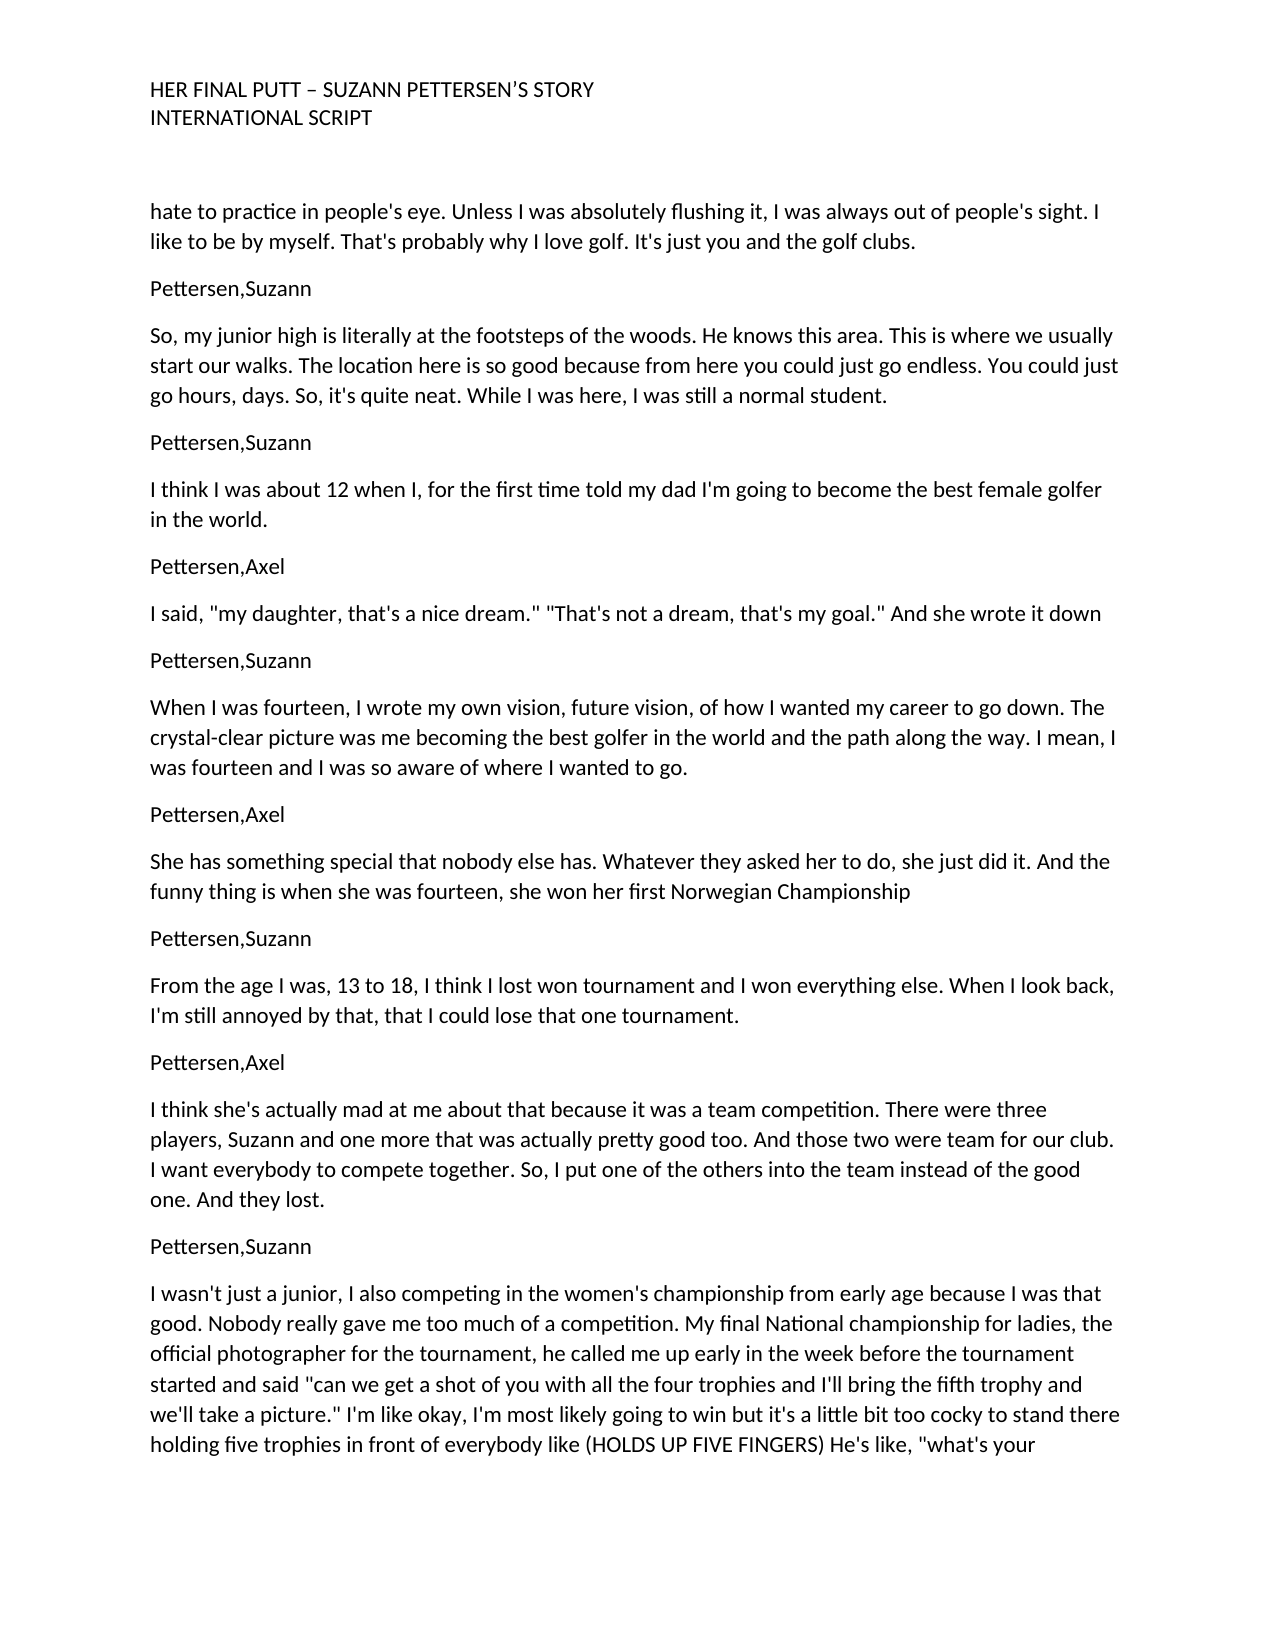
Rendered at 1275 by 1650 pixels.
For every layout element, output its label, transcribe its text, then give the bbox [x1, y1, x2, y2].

text Pettersen,Suzann [150, 646, 1125, 674]
text Pettersen,Axel [150, 800, 1125, 828]
text I think she's actually mad at me about that because it was a team competition. There were three players, Suzann and one more that was actually pretty good too. And those two were team for our club. I want everybody to compete together. So, I put one of the others into the team instead of the good one. And they lost. [150, 1095, 1125, 1213]
text Pettersen,Suzann [150, 924, 1125, 952]
text Pettersen,Suzann [150, 428, 1125, 456]
text I wasn't just a junior, I also competing in the women's championship from early age because I was that good. Nobody really gave me too much of a competition. My final National championship for ladies, the official photographer for the tournament, he called me up early in the week before the tournament started and said "can we get a shot of you with all the four trophies and I'll bring the fifth trophy and we'll take a picture." I'm like okay, I'm most likely going to win but it's a little bit too cocky to stand there holding five trophies in front of everybody like (HOLDS UP FIVE FINGERS) He's like, "what's your [150, 1279, 1125, 1458]
text I said, "my daughter, that's a nice dream." "That's not a dream, that's my goal." And she wrote it down [150, 599, 1125, 627]
text So, my junior high is literally at the footsteps of the woods. He knows this area. This is where we usually start our walks. The location here is so good because from here you could just go endless. You could just go hours, days. So, it's quite neat. While I was here, I was still a normal student. [150, 321, 1125, 409]
text Pettersen,Suzann [150, 274, 1125, 302]
text She has something special that nobody else has. Whatever they asked her to do, she just did it. And the funny thing is when she was fourteen, she won her first Norwegian Championship [150, 847, 1125, 905]
text I think I was about 12 when I, for the first time told my dad I'm going to become the best female golfer in the world. [150, 475, 1125, 533]
text When I was fourteen, I wrote my own vision, future vision, of how I wanted my career to go down. The crystal-clear picture was me becoming the best golfer in the world and the path along the way. I mean, I was fourteen and I was so aware of where I wanted to go. [150, 693, 1125, 781]
text Pettersen,Suzann [150, 1232, 1125, 1260]
text Pettersen,Axel [150, 1048, 1125, 1076]
text Pettersen,Axel [150, 552, 1125, 580]
text hate to practice in people's eye. Unless I was absolutely flushing it, I was always out of people's sight. I like to be by myself. That's probably why I love golf. It's just you and the golf clubs. [150, 197, 1125, 255]
text From the age I was, 13 to 18, I think I lost won tournament and I won everything else. When I look back, I'm still annoyed by that, that I could lose that one tournament. [150, 971, 1125, 1029]
